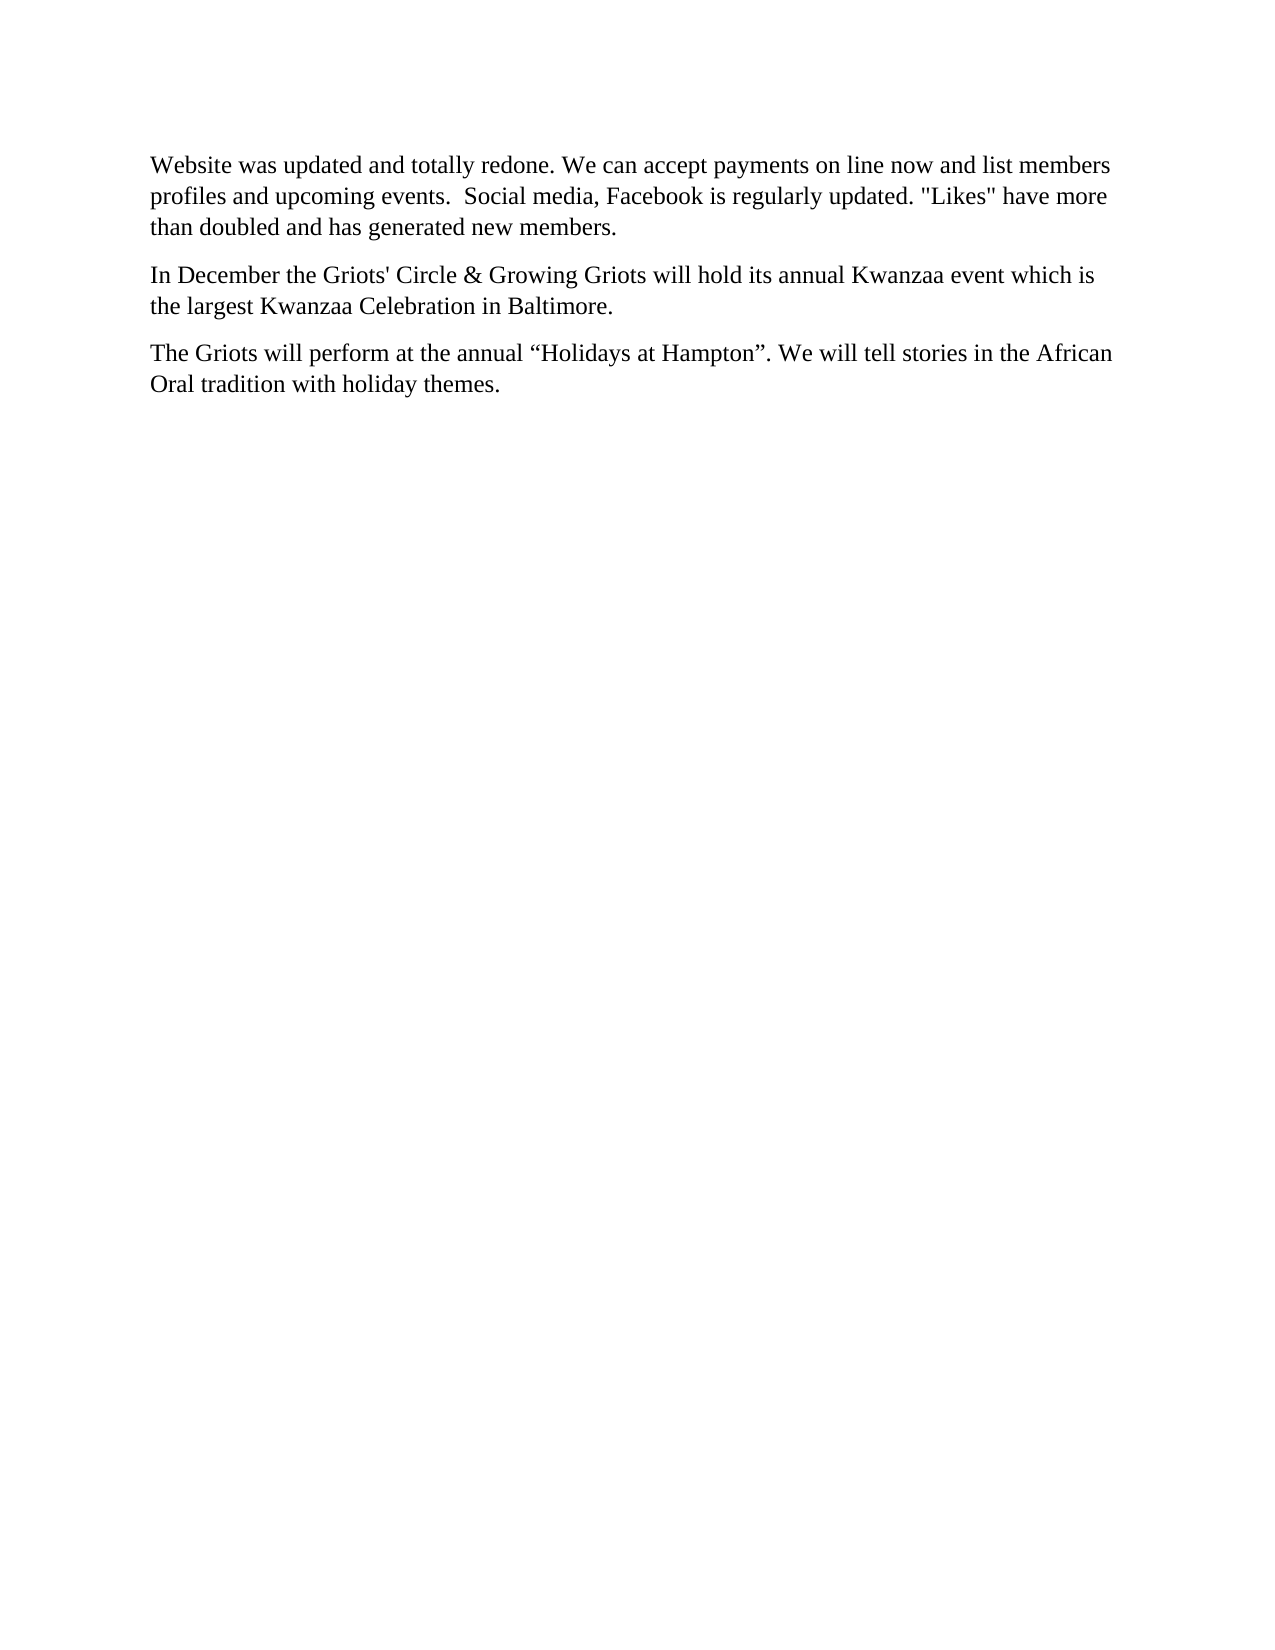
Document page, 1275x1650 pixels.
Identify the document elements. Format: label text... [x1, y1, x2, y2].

text In December the Griots' Circle & Growing Griots will hold its annual Kwanzaa event which is the largest Kwanzaa Celebration in Baltimore. [150, 260, 1125, 319]
text Website was updated and totally redone. We can accept payments on line now and list members profiles and upcoming events. Social media, Facebook is regularly updated. "Likes" have more than doubled and has generated new members. [150, 150, 1125, 241]
text The Griots will perform at the annual “Holidays at Hampton”. We will tell stories in the African Oral tradition with holiday themes. [150, 338, 1125, 398]
